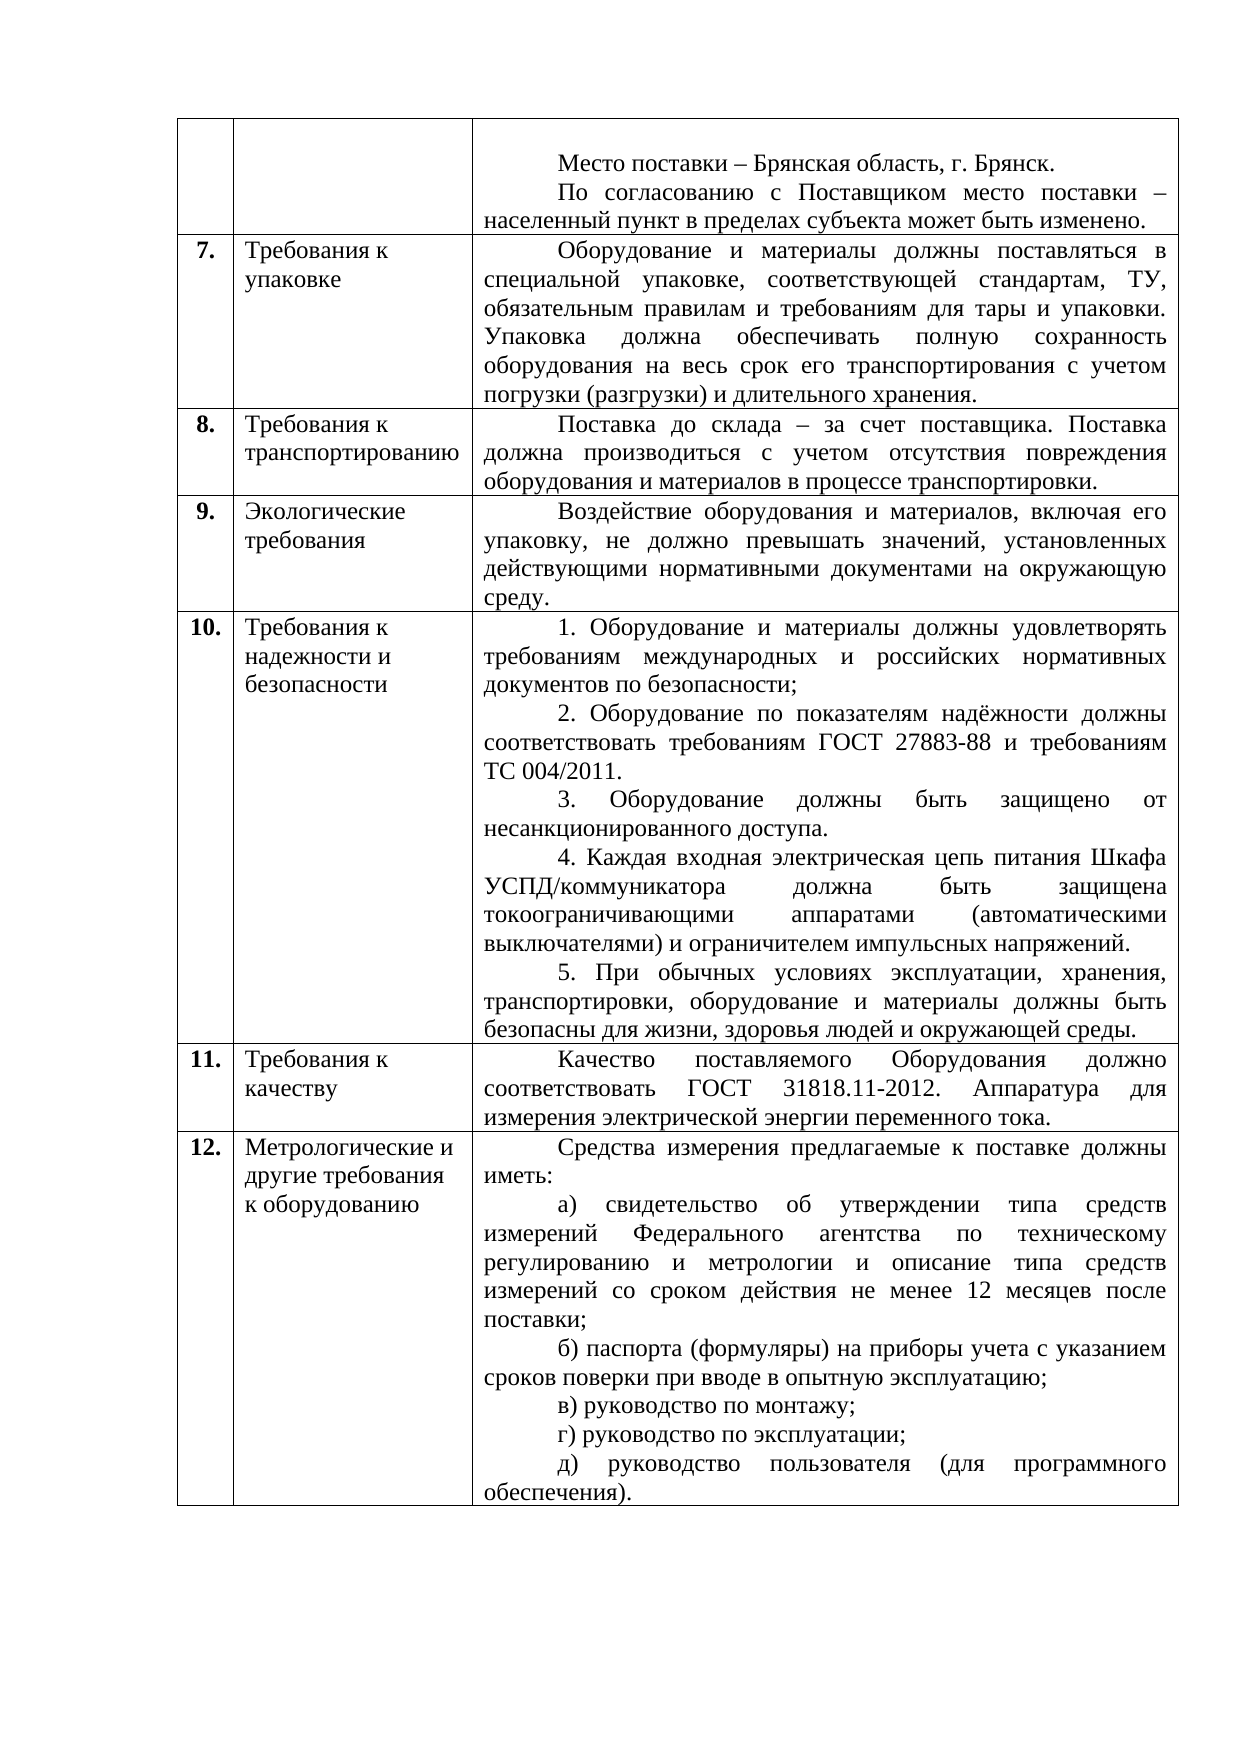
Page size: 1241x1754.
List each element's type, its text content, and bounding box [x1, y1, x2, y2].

table_cell 7. [178, 235, 233, 408]
table_cell Метрологические и другие требования к оборудованию [234, 1132, 472, 1505]
table_cell 6. [178, 119, 233, 234]
table_cell Поставка до склада – за счет поставщика. Поставка должна производиться с учетом отсутствия повреждения оборудования и материалов в процессе транспортировки. [473, 409, 1178, 495]
table_cell 1. Оборудование и материалы должны удовлетворять требованиям международных и российских нормативных документов по безопасности; 2. Оборудование по показателям надёжности должны соответствовать требованиям ГОСТ 27883-88 и требованиям ТС 004/2011. 3. Оборудование должны быть защищено от несанкционированного доступа. 4. Каждая входная электрическая цепь питания Шкафа УСПД/коммуникатора должна быть защищена токоограничивающими аппаратами (автоматическими выключателями) и ограничителем импульсных напряжений. 5. При обычных условиях эксплуатации, хранения, транспортировки, оборудование и материалы должны быть безопасны для жизни, здоровья людей и окружающей среды. [473, 612, 1178, 1043]
table_cell Требования к качеству [234, 1044, 472, 1131]
table_cell 12. [178, 1132, 233, 1505]
table_cell Средства измерения предлагаемые к поставке должны иметь: а) свидетельство об утверждении типа средств измерений Федерального агентства по техническому регулированию и метрологии и описание типа средств измерений со сроком действия не менее 12 месяцев после поставки; б) паспорта (формуляры) на приборы учета с указанием сроков поверки при вводе в опытную эксплуатацию; в) руководство по монтажу; г) руководство по эксплуатации; д) руководство пользователя (для программного обеспечения). [473, 1132, 1178, 1505]
table_cell Воздействие оборудования и материалов, включая его упаковку, не должно превышать значений, установленных действующими нормативными документами на окружающую среду. [473, 496, 1178, 611]
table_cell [473, 119, 1178, 234]
table_cell Требования к транспортированию [234, 409, 472, 495]
table_cell 10. [178, 612, 233, 1043]
table_cell 11. [178, 1044, 233, 1131]
table_cell Качество поставляемого Оборудования должно соответствовать ГОСТ 31818.11-2012. Аппаратура для измерения электрической энергии переменного тока. [473, 1044, 1178, 1131]
table_cell Требования к надежности и безопасности [234, 612, 472, 1043]
table_cell Экологические требования [234, 496, 472, 611]
table_cell Требования к упаковке [234, 235, 472, 408]
table_cell 8. [178, 409, 233, 495]
table_cell Оборудование и материалы должны поставляться в специальной упаковке, соответствующей стандартам, ТУ, обязательным правилам и требованиям для тары и упаковки. Упаковка должна обеспечивать полную сохранность оборудования на весь срок его транспортирования с учетом погрузки (разгрузки) и длительного хранения. [473, 235, 1178, 408]
table_cell 9. [178, 496, 233, 611]
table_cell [234, 119, 472, 234]
